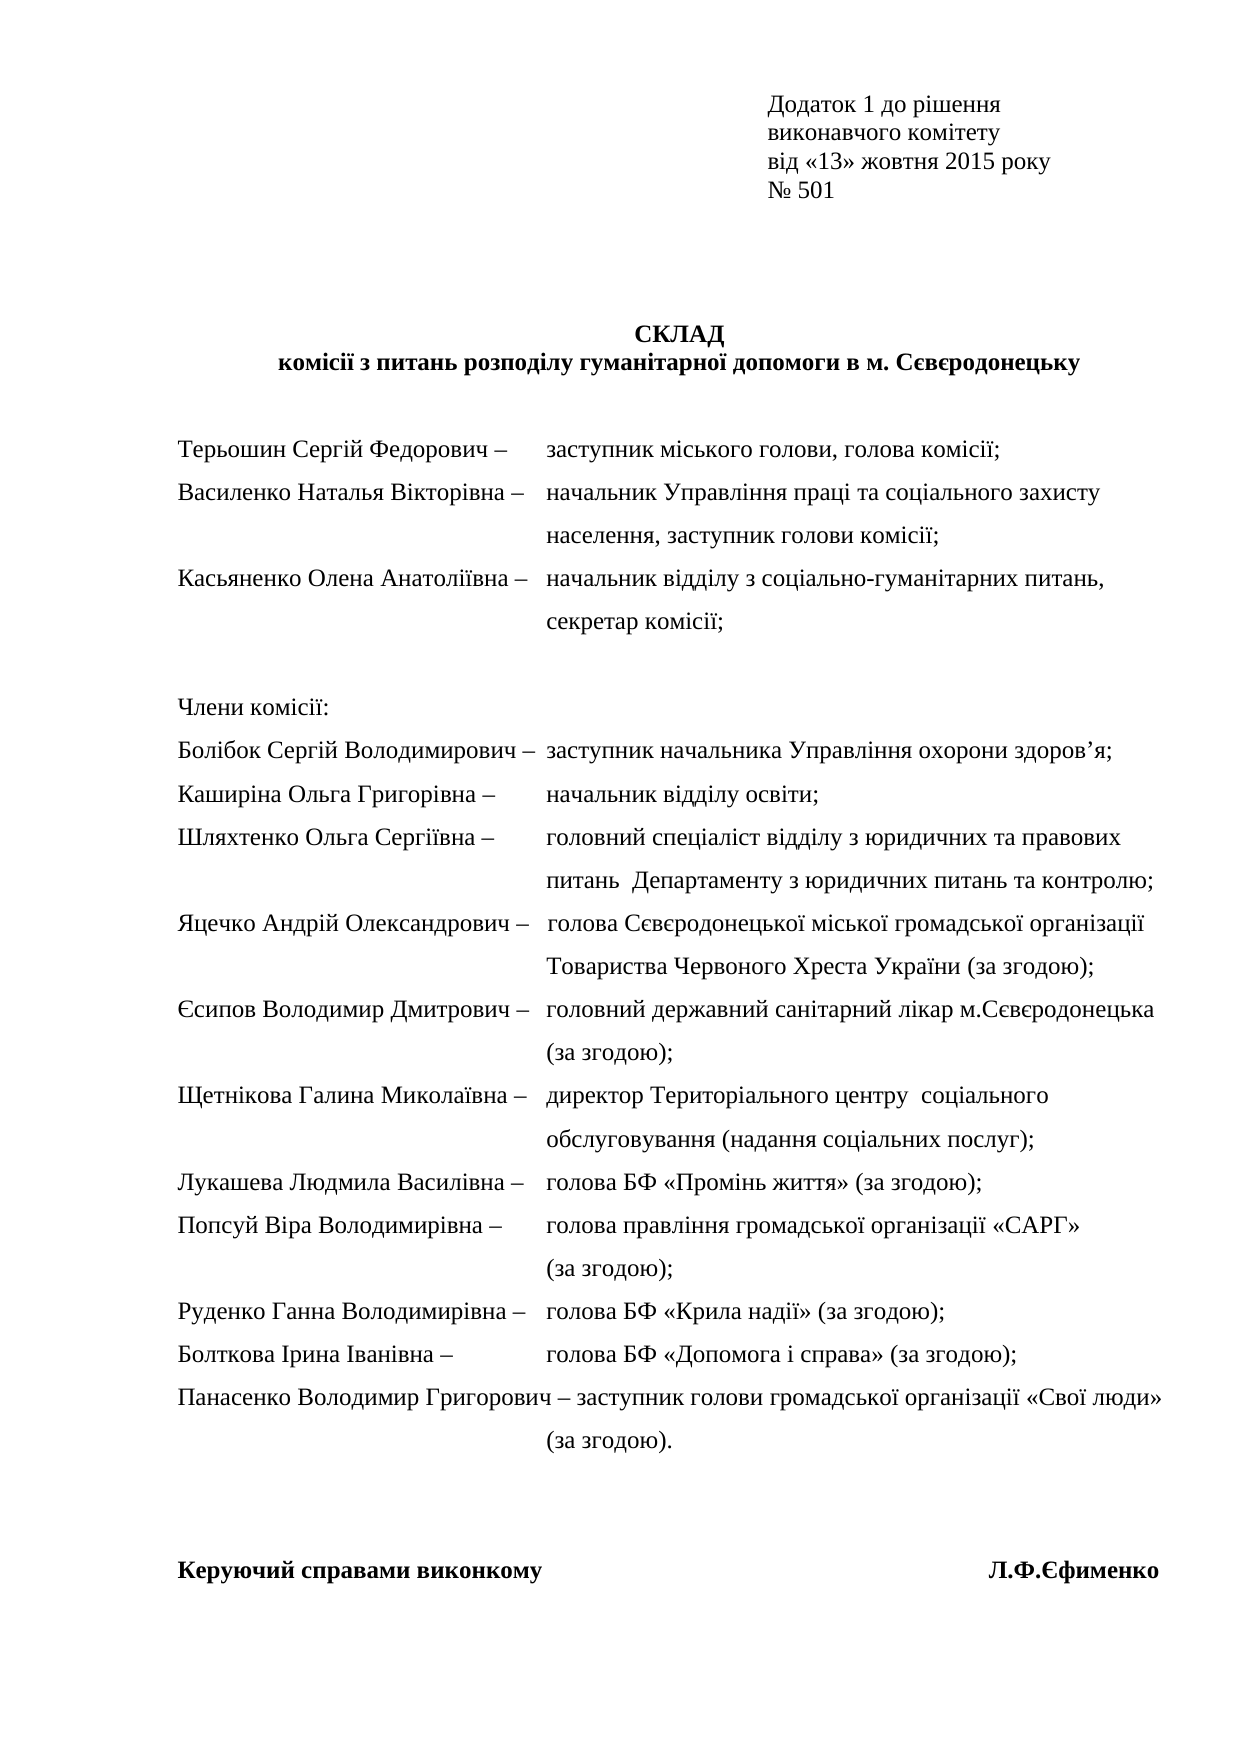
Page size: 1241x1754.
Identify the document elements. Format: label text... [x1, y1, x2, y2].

text виконавчого комітету [177, 117, 1181, 146]
text Єсипов Володимир Дмитрович – головний державний санітарний лікар м.Сєвєродонецька [177, 994, 1181, 1023]
text Василенко Наталья Вікторівна – начальник Управління праці та соціального захисту населення, заступник голови комісії; [177, 477, 1181, 549]
text Касьяненко Олена Анатоліївна – начальник відділу з соціально-гуманітарних питань, [177, 563, 1181, 592]
text комісії з питань розподілу гуманітарної допомоги в м. Сєвєродонецьку [177, 347, 1181, 376]
text Болткова Ірина Іванівна – голова БФ «Допомога і справа» (за згодою); [177, 1339, 1181, 1368]
text (за згодою); [177, 1037, 1181, 1066]
text (за згодою); [177, 1253, 1181, 1282]
text Додаток 1 до рішення [177, 89, 1181, 117]
text Болібок Сергій Володимирович – заступник начальника Управління охорони здоров’я; [177, 736, 1181, 764]
text Руденко Ганна Володимирівна – голова БФ «Крила надії» (за згодою); [177, 1296, 1181, 1325]
text № 501 [177, 175, 1181, 204]
text секретар комісії; [177, 606, 1181, 635]
text Щетнікова Галина Миколаївна – директор Територіального центру соціального обслуговування (надання соціальних послуг); [177, 1081, 1181, 1152]
text Яцечко Андрій Олександрович – голова Сєвєродонецької міської громадської організації Товариства Червоного Хреста України (за згодою); [177, 908, 1181, 980]
text Керуючий справами виконкому Л.Ф.Єфименко [177, 1555, 1181, 1584]
text Панасенко Володимир Григорович – заступник голови громадської організації «Свої люди» [177, 1382, 1181, 1411]
text Терьошин Сергій Федорович – заступник міського голови, голова комісії; [177, 434, 1181, 462]
text від «13» жовтня 2015 року [177, 146, 1181, 175]
text СКЛАД [177, 319, 1181, 347]
text (за згодою). [177, 1426, 1181, 1454]
text Попсуй Віра Володимирівна – голова правління громадської організації «САРГ» [177, 1210, 1181, 1239]
text Лукашева Людмила Василівна – голова БФ «Промінь життя» (за згодою); [177, 1167, 1181, 1196]
text Члени комісії: [177, 692, 1181, 721]
text Шляхтенко Ольга Сергіївна – головний спеціаліст відділу з юридичних та правових питань Департаменту з юридичних питань та контролю; [177, 822, 1181, 894]
text Каширіна Ольга Григорівна – начальник відділу освіти; [177, 779, 1181, 807]
